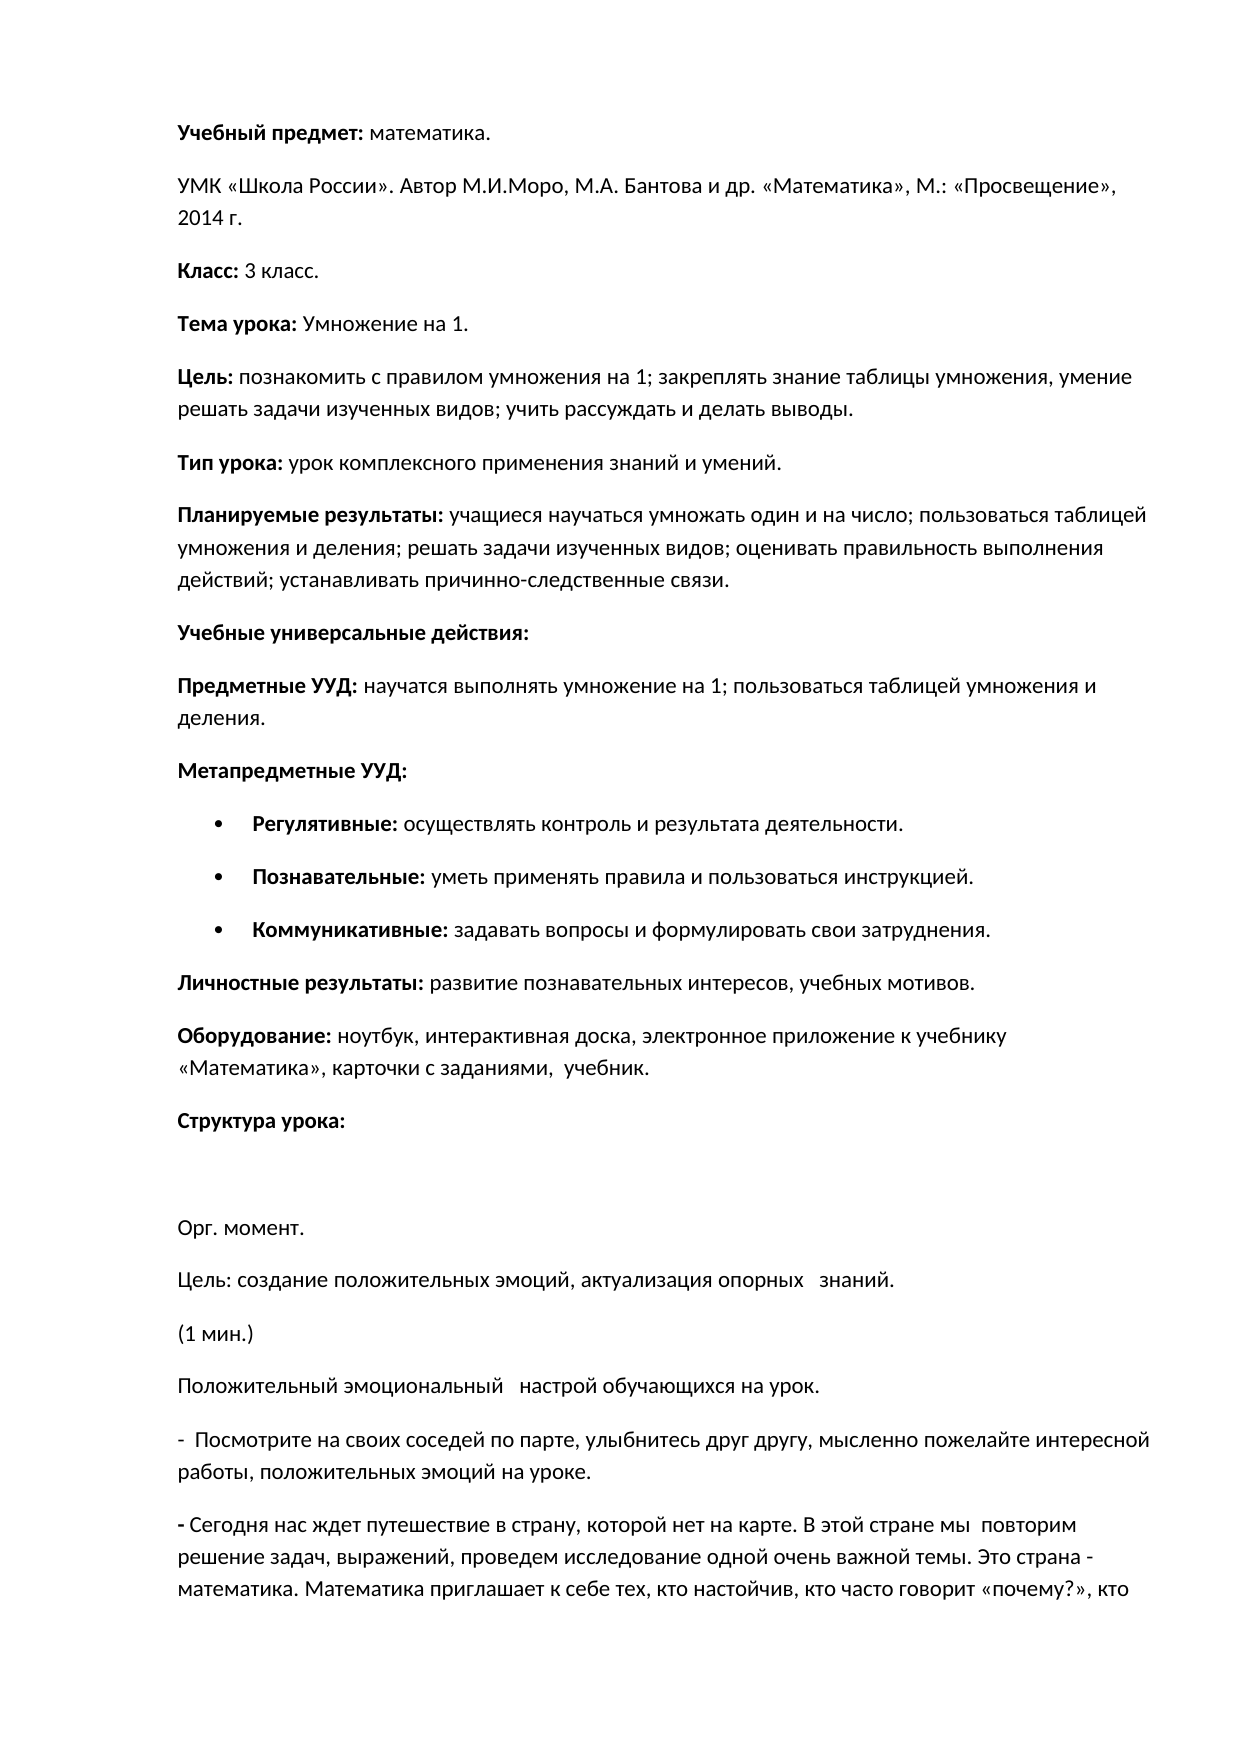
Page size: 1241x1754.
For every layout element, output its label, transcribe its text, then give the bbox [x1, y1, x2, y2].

text Положительный эмоциональный настрой обучающихся на урок. [177, 1372, 1152, 1400]
text Планируемые результаты: учащиеся научаться умножать один и на число; пользоваться таблицей умножения и деления; решать задачи изученных видов; оценивать правильность выполнения действий; устанавливать причинно-следственные связи. [177, 501, 1152, 593]
text Метапредметные УУД: [177, 756, 1152, 784]
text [177, 1510, 1152, 1602]
text - Посмотрите на своих соседей по парте, улыбнитесь друг другу, мысленно пожелайте интересной работы, положительных эмоций на уроке. [177, 1425, 1152, 1485]
list Регулятивные: осуществлять контроль и результата деятельности. [215, 809, 1152, 837]
list Коммуникативные: задавать вопросы и формулировать свои затруднения. [215, 915, 1152, 943]
list Познавательные: уметь применять правила и пользоваться инструкцией. [215, 862, 1152, 890]
text Предметные УУД: научатся выполнять умножение на 1; пользоваться таблицей умножения и деления. [177, 671, 1152, 731]
text УМК «Школа России». Автор М.И.Моро, М.А. Бантова и др. «Математика», М.: «Просвещение», 2014 г. [177, 171, 1152, 231]
text Оборудование: ноутбук, интерактивная доска, электронное приложение к учебнику «Математика», карточки с заданиями, учебник. [177, 1021, 1152, 1082]
text Личностные результаты: развитие познавательных интересов, учебных мотивов. [177, 968, 1152, 996]
text Класс: 3 класс. [177, 256, 1152, 284]
text Учебные универсальные действия: [177, 618, 1152, 646]
text Цель: создание положительных эмоций, актуализация опорных знаний. [177, 1266, 1152, 1294]
text Орг. момент. [177, 1213, 1152, 1241]
text (1 мин.) [177, 1319, 1152, 1347]
text Тип урока: урок комплексного применения знаний и умений. [177, 448, 1152, 476]
text Структура урока: [177, 1107, 1152, 1134]
text Учебный предмет: математика. [177, 118, 1152, 146]
text Цель: познакомить с правилом умножения на 1; закреплять знание таблицы умножения, умение решать задачи изученных видов; учить рассуждать и делать выводы. [177, 362, 1152, 423]
text Тема урока: Умножение на 1. [177, 309, 1152, 337]
